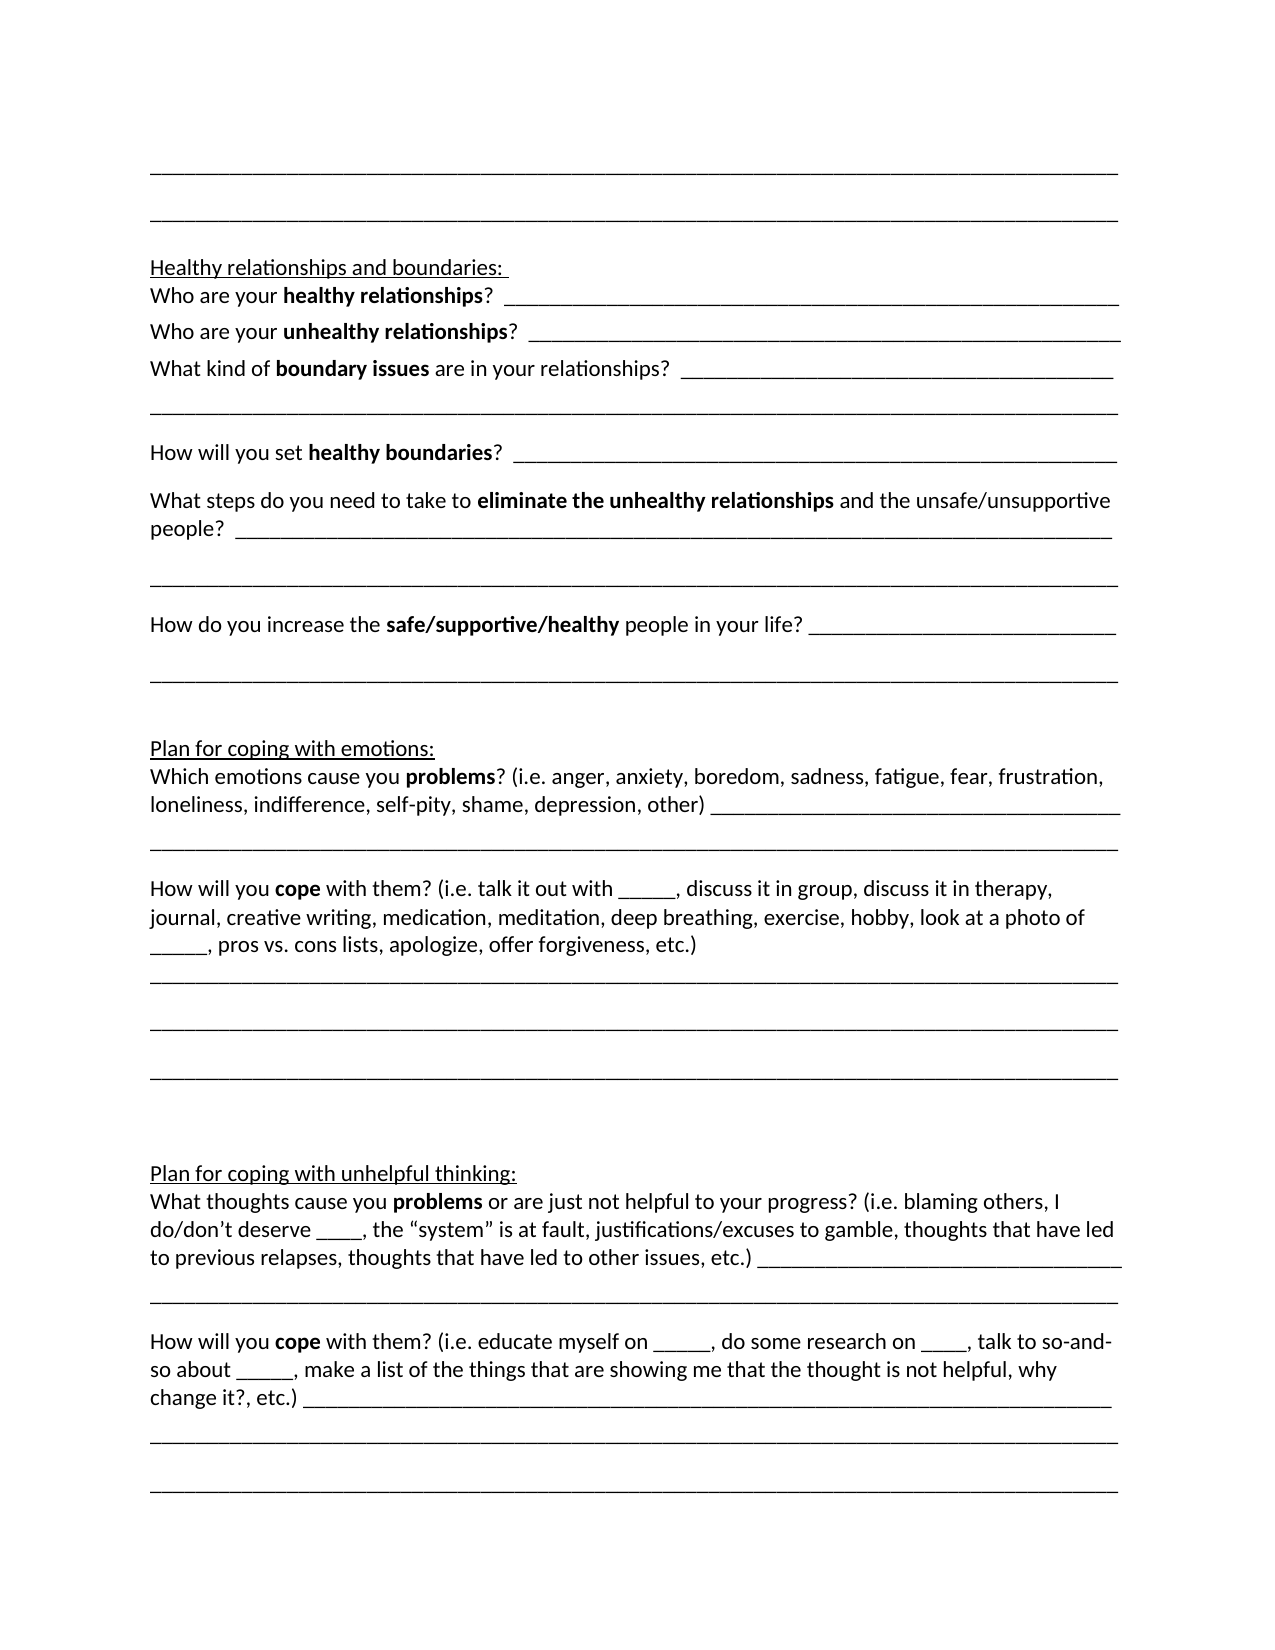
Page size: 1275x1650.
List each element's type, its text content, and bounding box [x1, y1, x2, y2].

text Plan for coping with unhelpful thinking: [150, 1159, 1125, 1187]
text How do you increase the safe/supportive/healthy people in your life? ___________________________ [150, 610, 1125, 638]
text What thoughts cause you problems or are just not helpful to your progress? (i.e. blaming others, I do/don’t deserve ____, the “system” is at fault, justifications/excuses to gamble, thoughts that have led to previous relapses, thoughts that have led to other issues, etc.) ________________________________ [150, 1187, 1125, 1271]
text What steps do you need to take to eliminate the unhealthy relationships and the unsafe/unsupportive people? _____________________________________________________________________________ [150, 486, 1125, 542]
text Who are your healthy relationships? ______________________________________________________ [150, 281, 1125, 309]
text _____________________________________________________________________________________ [150, 562, 1125, 590]
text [150, 197, 1125, 225]
text _____________________________________________________________________________________ [150, 827, 1125, 854]
text _____________________________________________________________________________________ [150, 1007, 1125, 1035]
text How will you set healthy boundaries? _____________________________________________________ [150, 438, 1125, 466]
text _____________________________________________________________________________________ [150, 1468, 1125, 1496]
text _____________________________________________________________________________________ [150, 959, 1125, 987]
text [150, 150, 1125, 178]
text _____________________________________________________________________________________ [150, 390, 1125, 418]
text _____________________________________________________________________________________ [150, 658, 1125, 686]
text _____________________________________________________________________________________ [150, 1279, 1125, 1307]
text Plan for coping with emotions: [150, 734, 1125, 762]
text _____________________________________________________________________________________ [150, 1055, 1125, 1083]
text Which emotions cause you problems? (i.e. anger, anxiety, boredom, sadness, fatigue, fear, frustration, loneliness, indifference, self-pity, shame, depression, other) ____________________________________ [150, 762, 1125, 818]
text How will you cope with them? (i.e. talk it out with _____, discuss it in group, discuss it in therapy, journal, creative writing, medication, meditation, deep breathing, exercise, hobby, look at a photo of _____, pros vs. cons lists, apologize, offer forgiveness, etc.) [150, 874, 1125, 959]
text How will you cope with them? (i.e. educate myself on _____, do some research on ____, talk to so-and-so about _____, make a list of the things that are showing me that the thought is not helpful, why change it?, etc.) _______________________________________________________________________ [150, 1327, 1125, 1411]
text What kind of boundary issues are in your relationships? ______________________________________ [150, 354, 1125, 382]
text Healthy relationships and boundaries: [150, 253, 1125, 281]
text Who are your unhealthy relationships? ____________________________________________________ [150, 317, 1125, 345]
text _____________________________________________________________________________________ [150, 1419, 1125, 1448]
